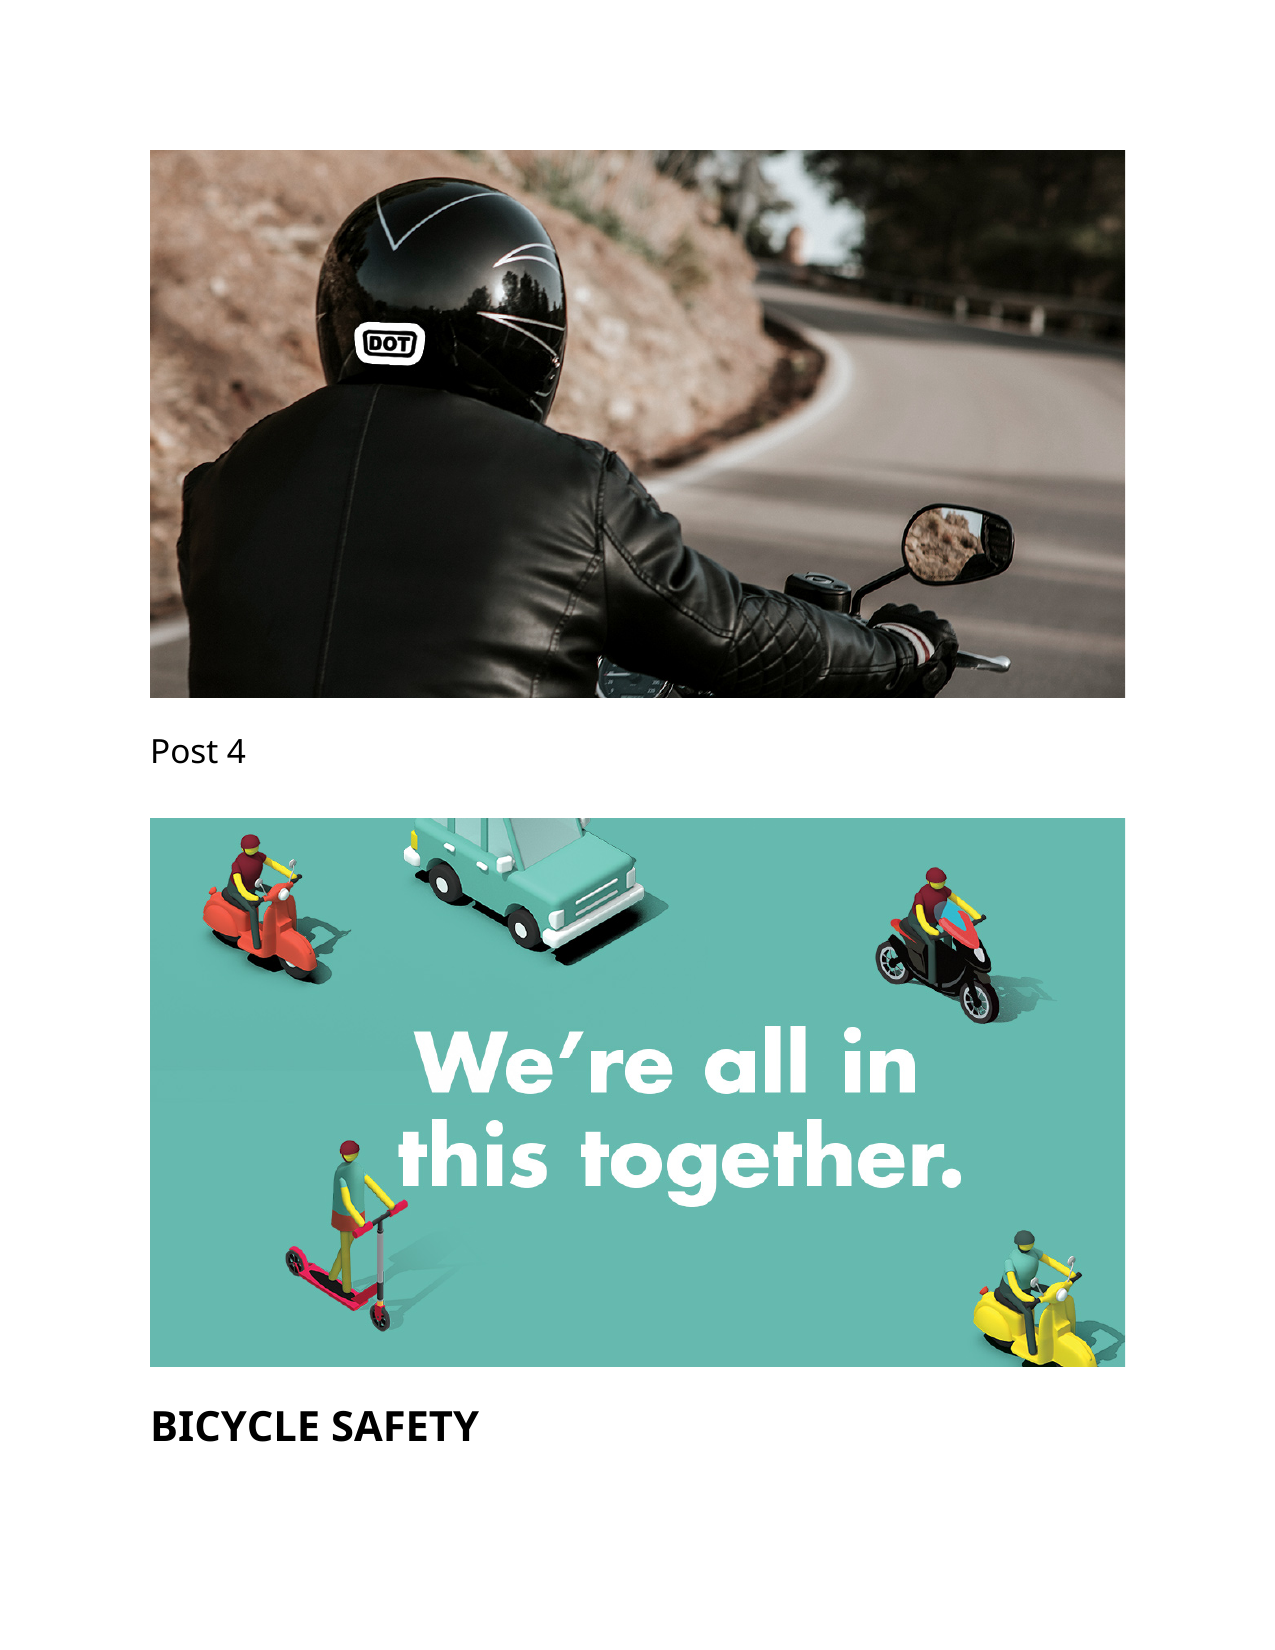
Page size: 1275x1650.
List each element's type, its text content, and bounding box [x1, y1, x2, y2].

text Post 4 [150, 728, 1125, 773]
picture [150, 150, 1125, 698]
text BICYCLE SAFETY [150, 1397, 1125, 1454]
picture [150, 818, 1125, 1367]
